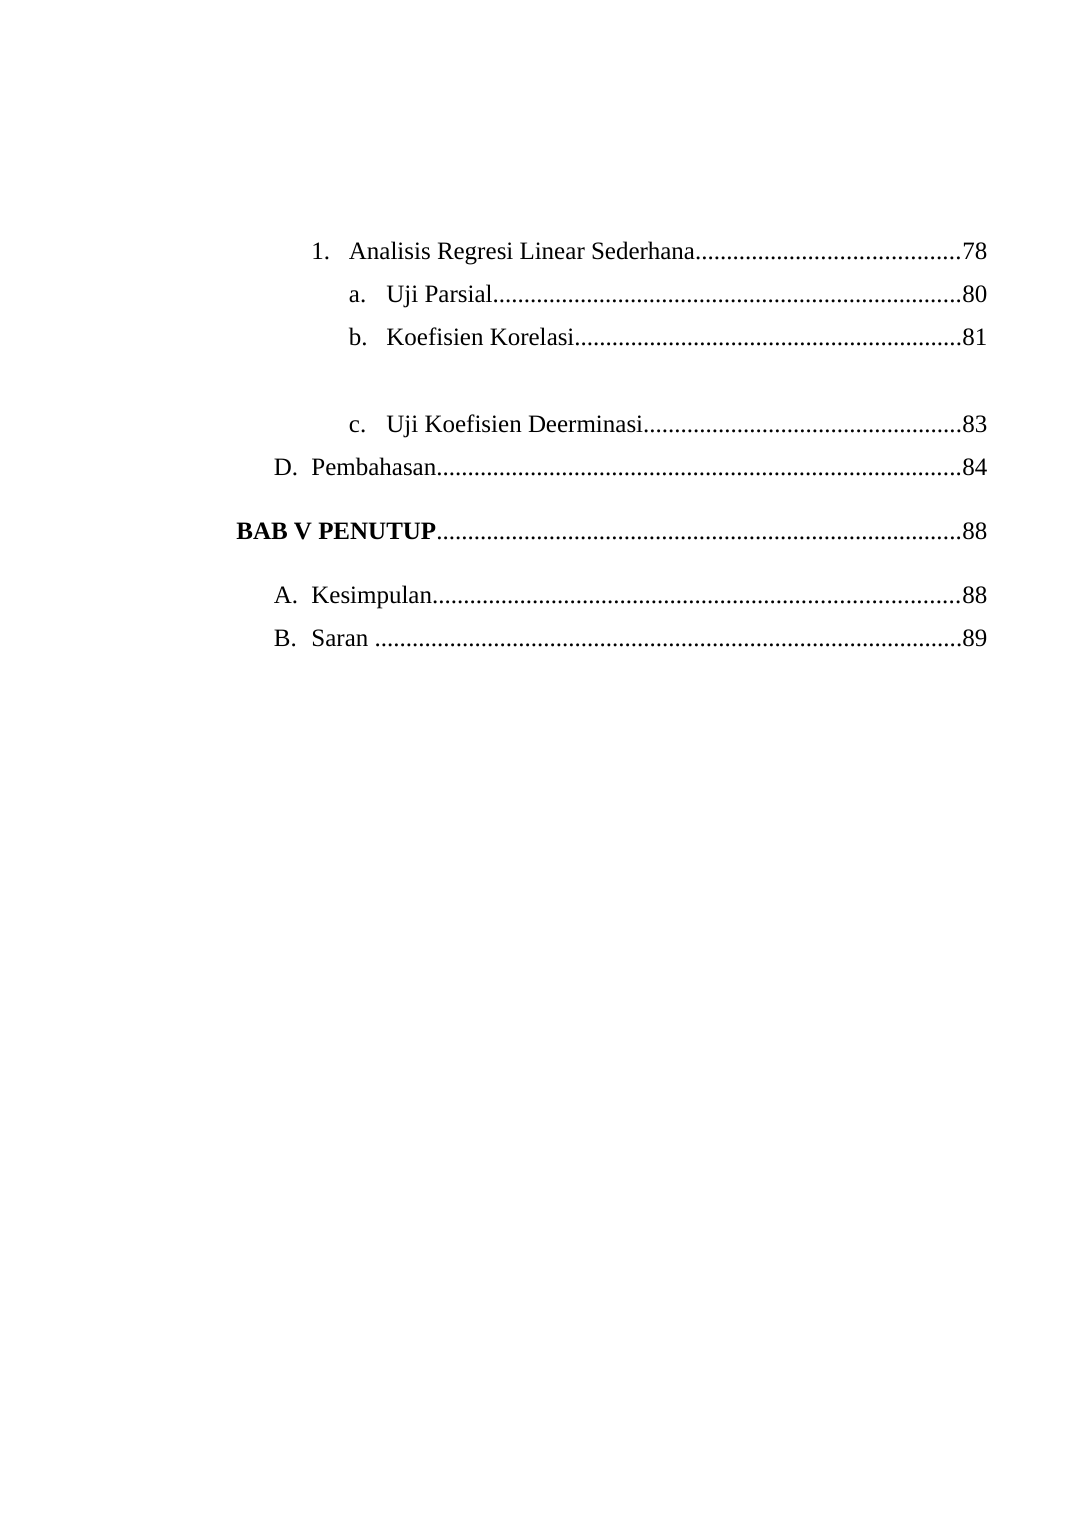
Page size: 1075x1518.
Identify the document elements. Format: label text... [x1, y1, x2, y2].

list Pembahasan 84 [274, 452, 898, 481]
list Koefisien Korelasi 81 [349, 322, 898, 351]
text BAB V PENUTUP 88 [236, 516, 898, 544]
list Saran 89 [274, 623, 898, 652]
list Kesimpulan 88 [274, 580, 898, 608]
list Analisis Regresi Linear Sederhana 78 [311, 236, 898, 265]
list Uji Parsial 80 [349, 279, 898, 308]
list Uji Koefisien Deerminasi 83 [349, 409, 898, 437]
